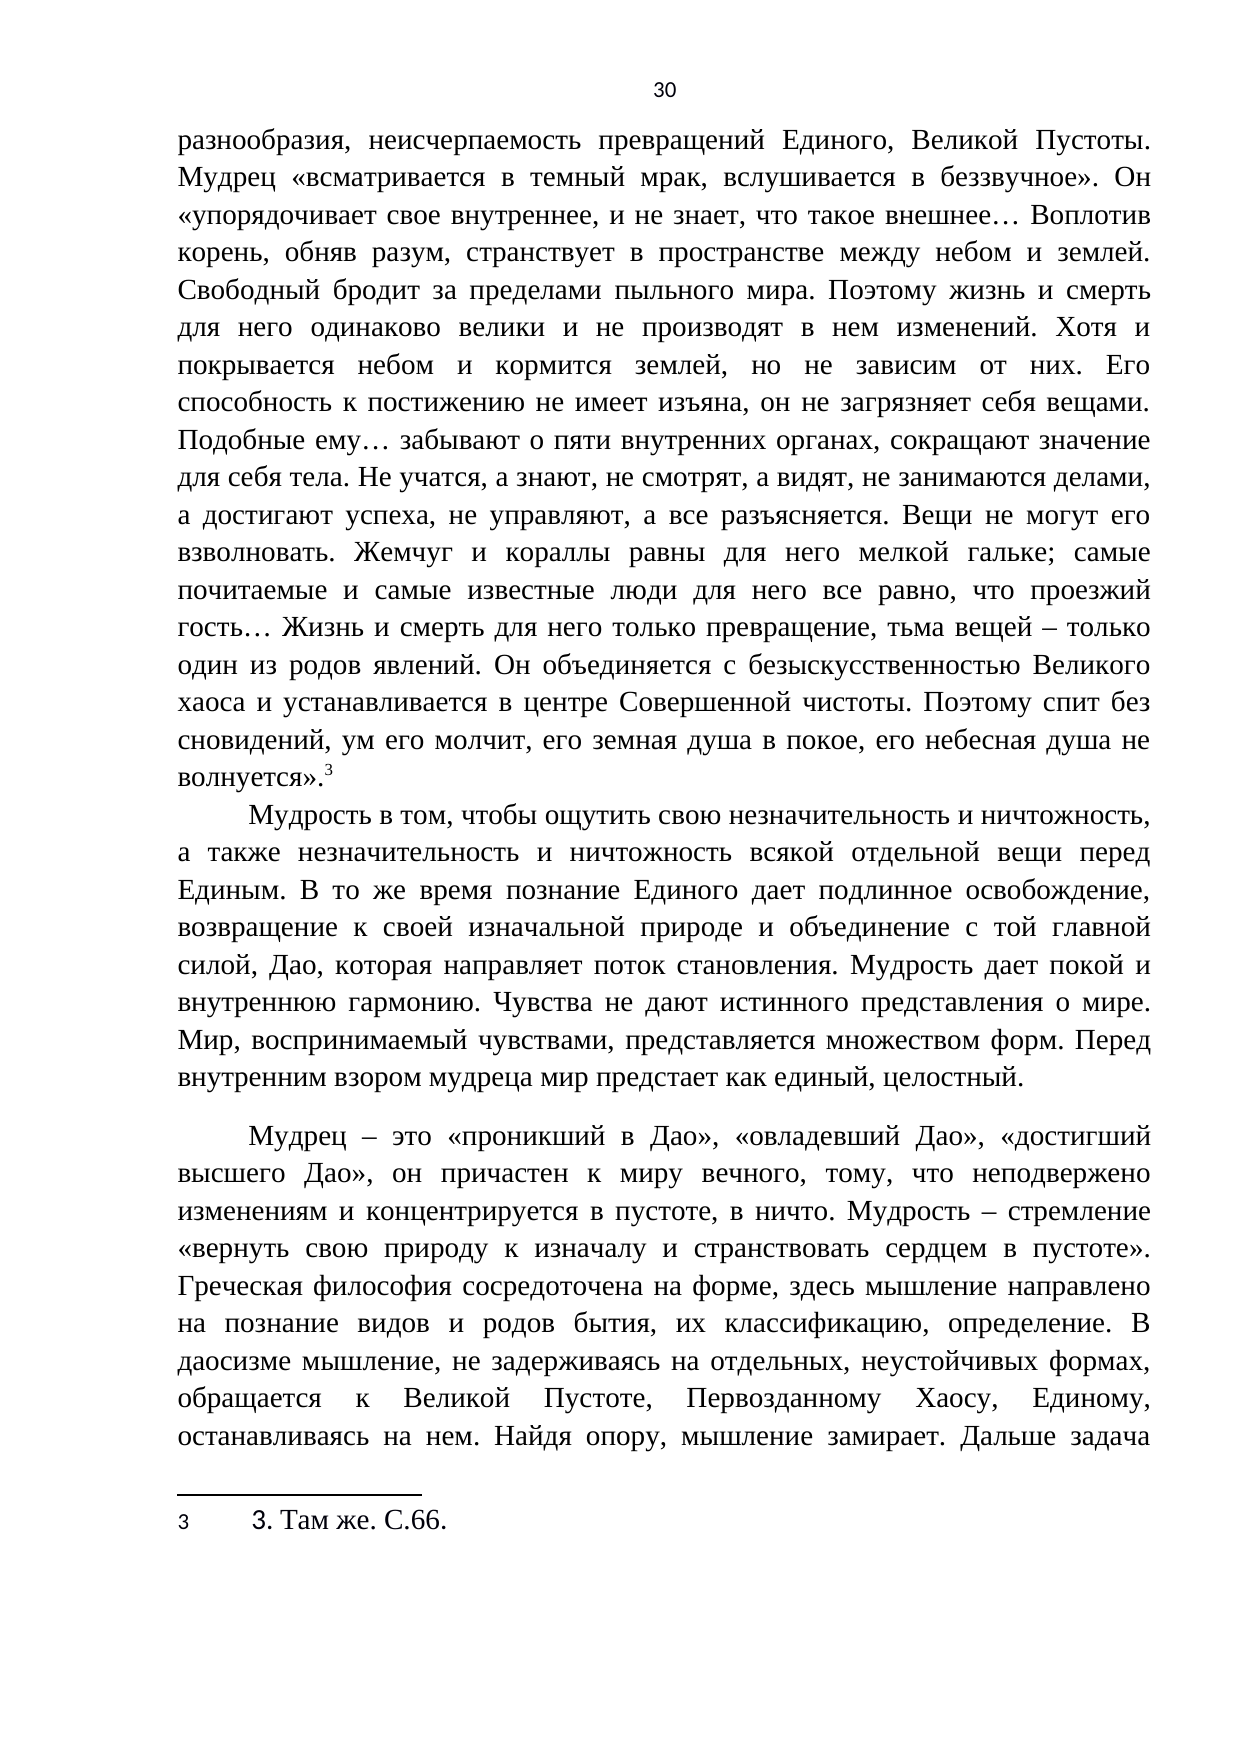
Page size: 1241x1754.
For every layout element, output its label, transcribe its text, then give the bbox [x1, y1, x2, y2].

text Мудрость в том, чтобы ощутить свою незначительность и ничтожность, а также незначительность и ничтожность всякой отдельной вещи перед Единым. В то же время познание Единого дает подлинное освобождение, возвращение к своей изначальной природе и объединение с той главной силой, Дао, которая направляет поток становления. Мудрость дает покой и внутреннюю гармонию. Чувства не дают истинного представления о мире. Мир, воспринимаемый чувствами, представляется множеством форм. Перед внутренним взором мудреца мир предстает как единый, целостный. [177, 793, 1152, 1093]
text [177, 118, 1152, 793]
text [177, 1114, 1152, 1451]
